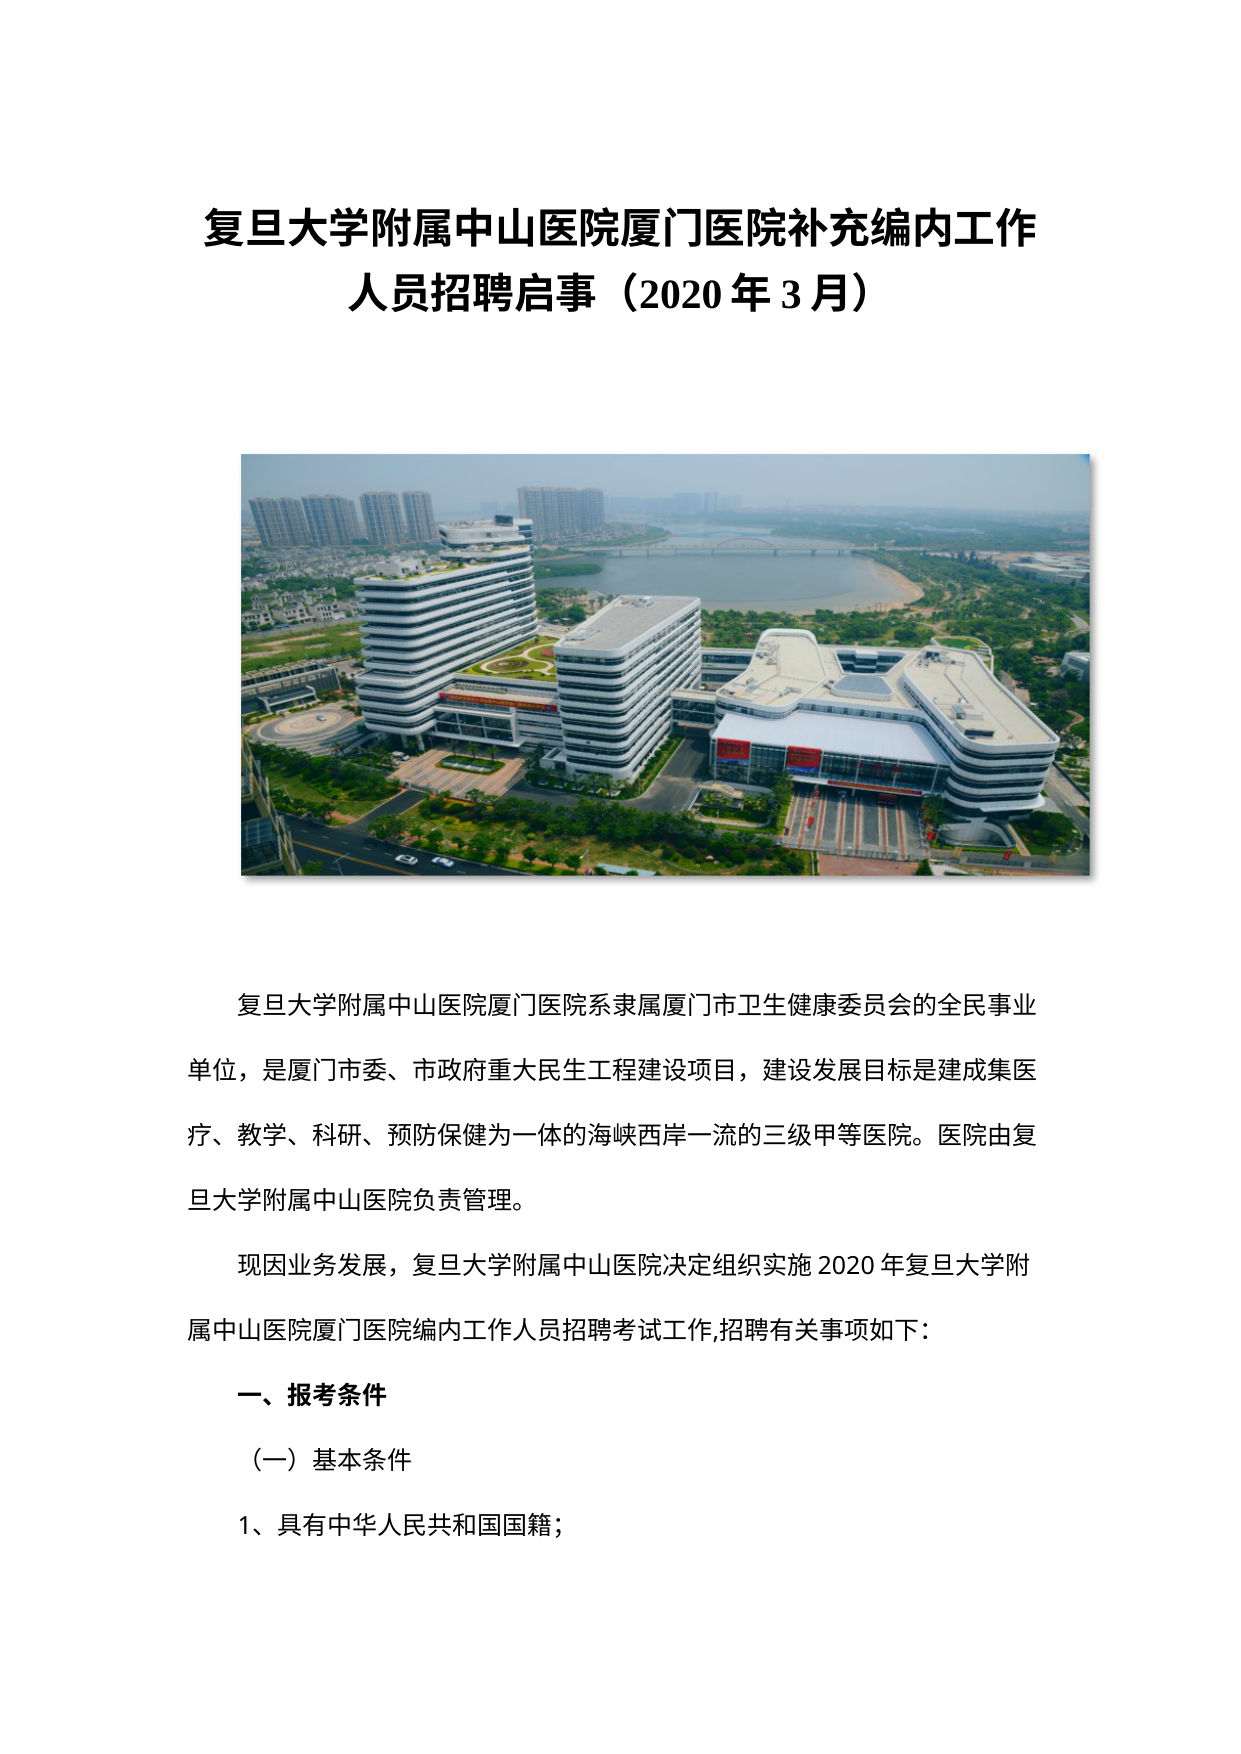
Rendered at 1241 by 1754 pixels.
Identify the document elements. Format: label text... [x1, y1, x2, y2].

text 复旦大学附属中山医院厦门医院系隶属厦门市卫生健康委员会的全民事业单位，是厦门市委、市政府重大民生工程建设项目，建设发展目标是建成集医疗、教学、科研、预防保健为一体的海峡西岸一流的三级甲等医院。医院由复旦大学附属中山医院负责管理。 [187, 971, 1053, 1231]
text （一）基本条件 [187, 1426, 1053, 1491]
text 现因业务发展，复旦大学附属中山医院决定组织实施2020年复旦大学附属中山医院厦门医院编内工作人员招聘考试工作,招聘有关事项如下： [187, 1231, 1053, 1361]
text 复旦大学附属中山医院厦门医院补充编内工作人员招聘启事（2020年3月） [187, 193, 1053, 323]
text 1、具有中华人民共和国国籍； [187, 1491, 1053, 1556]
picture [237, 450, 1103, 889]
text 一、报考条件 [187, 1361, 1053, 1426]
